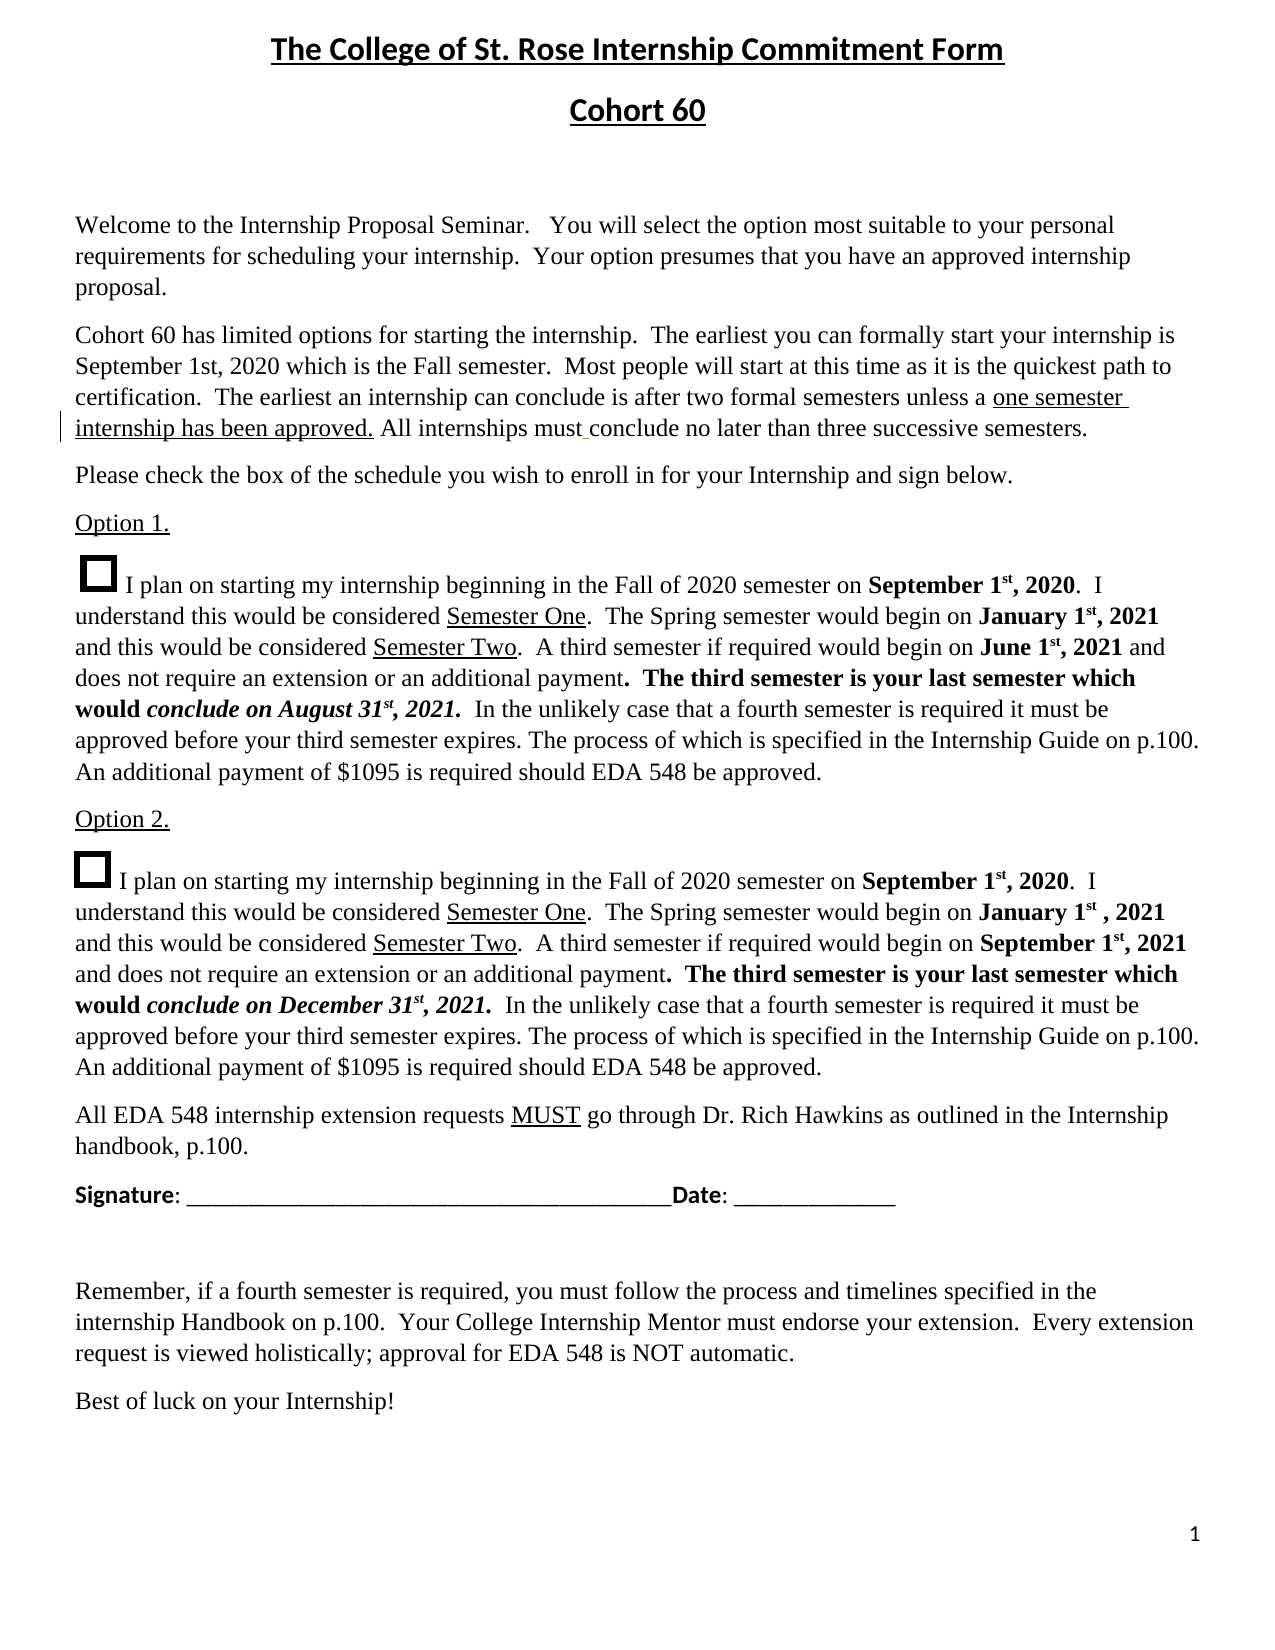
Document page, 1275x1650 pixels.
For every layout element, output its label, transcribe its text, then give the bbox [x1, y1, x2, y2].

text Option 2. [75, 804, 1200, 833]
text Best of luck on your Internship! [75, 1386, 1200, 1415]
text Signature: _______________________________________Date: _____________ [75, 1179, 1200, 1209]
text Please check the box of the schedule you wish to enroll in for your Internship and sign below. [75, 461, 1200, 489]
text Option 1. [75, 508, 1200, 537]
text Welcome to the Internship Proposal Seminar. You will select the option most suitable to your personal requirements for scheduling your internship. Your option presumes that you have an approved internship proposal. [75, 210, 1200, 301]
text The College of St. Rose Internship Commitment Form [75, 28, 1200, 69]
text Cohort 60 [75, 89, 1200, 129]
text I plan on starting my internship beginning in the Fall of 2020 semester on September 1st, 2020. I understand this would be considered Semester One. The Spring semester would begin on January 1st , 2021 and this would be considered Semester Two. A third semester if required would begin on September 1st, 2021 and does not require an extension or an additional payment. The third semester is your last semester which would conclude on December 31st, 2021. In the unlikely case that a fourth semester is required it must be approved before your third semester expires. The process of which is specified in the Internship Guide on p.100. An additional payment of $1095 is required should EDA 548 be approved. [75, 852, 1200, 1081]
text I plan on starting my internship beginning in the Fall of 2020 semester on September 1st, 2020. I understand this would be considered Semester One. The Spring semester would begin on January 1st, 2021 and this would be considered Semester Two. A third semester if required would begin on June 1st, 2021 and does not require an extension or an additional payment. The third semester is your last semester which would conclude on August 31st, 2021. In the unlikely case that a fourth semester is required it must be approved before your third semester expires. The process of which is specified in the Internship Guide on p.100. An additional payment of $1095 is required should EDA 548 be approved. [75, 556, 1200, 785]
text Cohort 60 has limited options for starting the internship. The earliest you can formally start your internship is September 1st, 2020 which is the Fall semester. Most people will start at this time as it is the quickest path to certification. The earliest an internship can conclude is after two formal semesters unless a one semester internship has been approved. All internships mustconclude no later than three successive semesters. [75, 320, 1200, 442]
text All EDA 548 internship extension requests MUST go through Dr. Rich Hawkins as outlined in the Internship handbook, p.100. [75, 1100, 1200, 1160]
text Remember, if a fourth semester is required, you must follow the process and timelines specified in the internship Handbook on p.100. Your College Internship Mentor must endorse your extension. Every extension request is viewed holistically; approval for EDA 548 is NOT automatic. [75, 1276, 1200, 1367]
